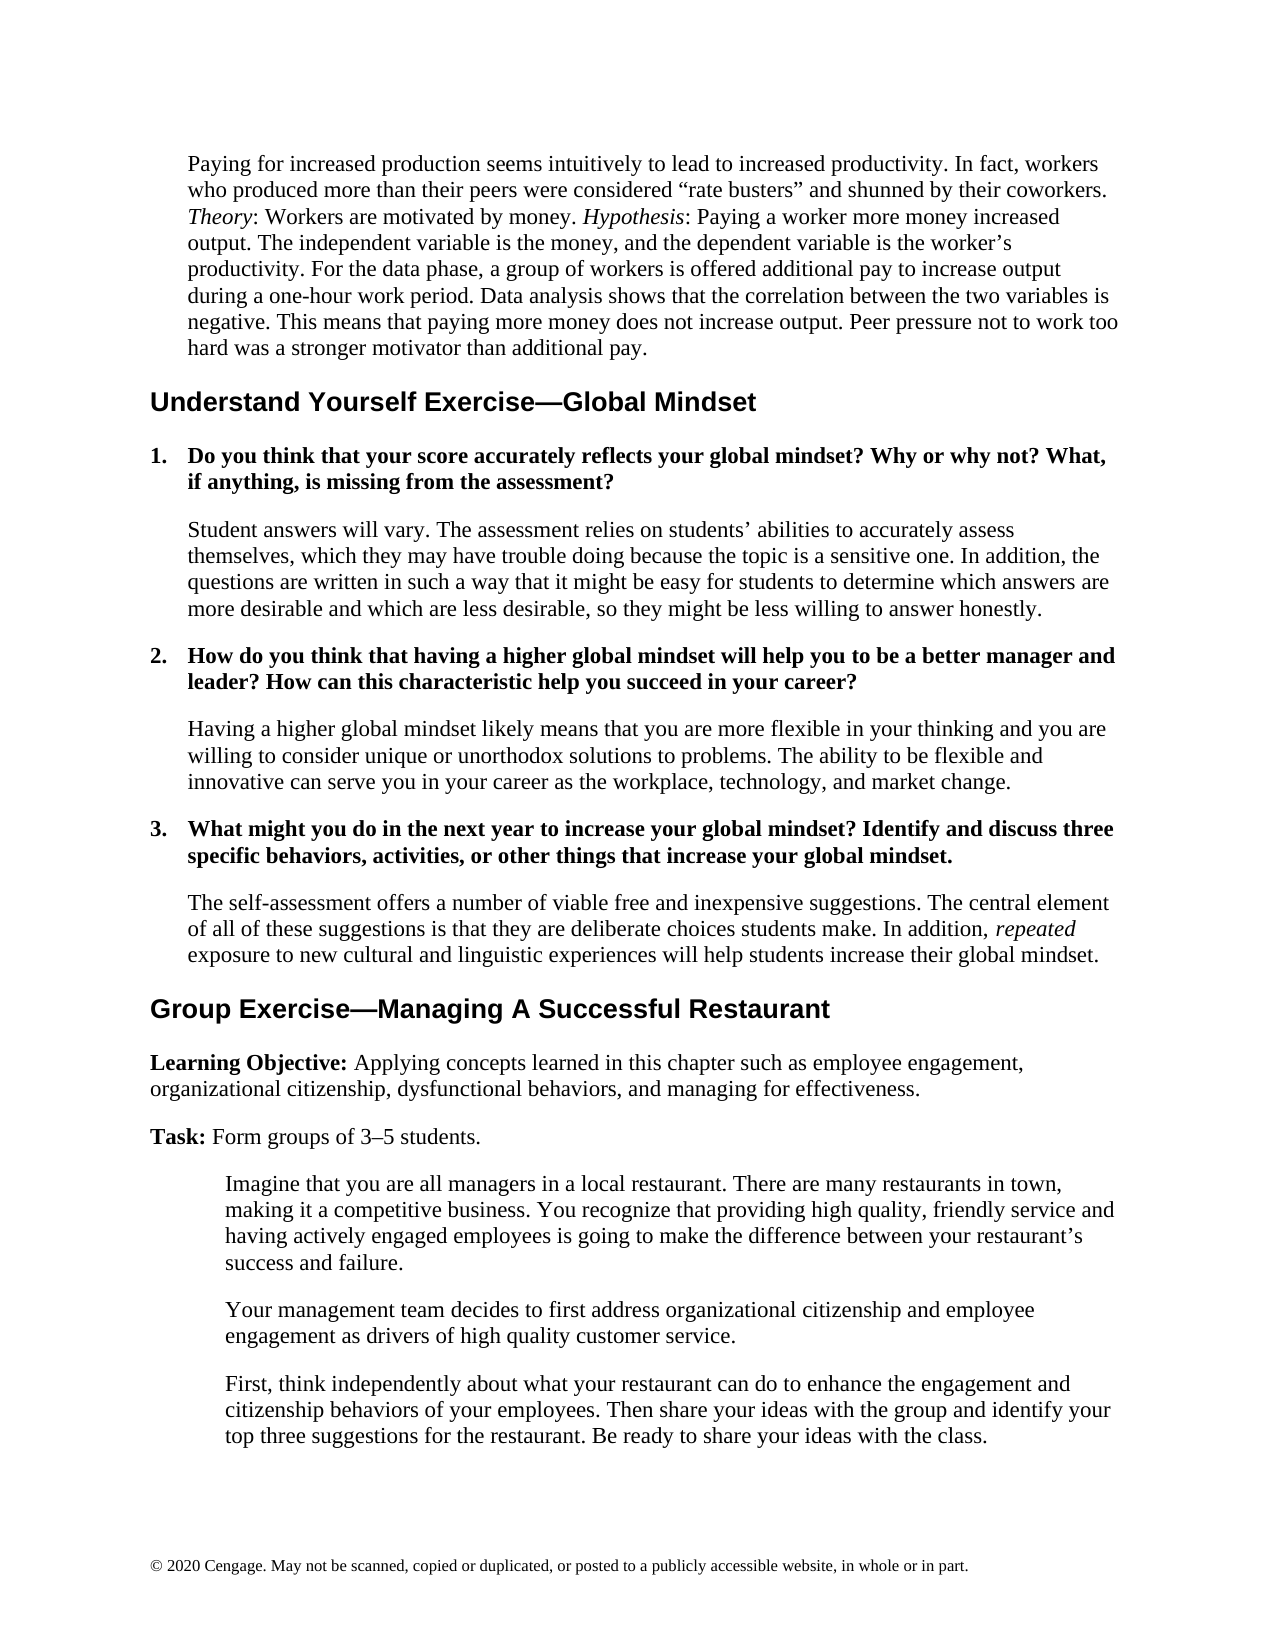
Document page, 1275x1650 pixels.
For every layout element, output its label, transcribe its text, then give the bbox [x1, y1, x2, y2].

text Your management team decides to first address organizational citizenship and employee engagement as drivers of high quality customer service. [225, 1296, 1125, 1349]
subtitle Group Exercise—Managing A Successful Restaurant [150, 993, 1125, 1024]
subtitle Understand Yourself Exercise—Global Mindset [150, 386, 1125, 417]
text Student answers will vary. The assessment relies on students’ abilities to accurately assess themselves, which they may have trouble doing because the topic is a sensitive one. In addition, the questions are written in such a way that it might be easy for students to determine which answers are more desirable and which are less desirable, so they might be less willing to answer honestly. [187, 516, 1125, 621]
text 1. Do you think that your score accurately reflects your global mindset? Why or why not? What, if anything, is missing from the assessment? [150, 442, 1125, 495]
text Having a higher global mindset likely means that you are more flexible in your thinking and you are willing to consider unique or unorthodox solutions to problems. The ability to be flexible and innovative can serve you in your career as the workplace, technology, and market change. [150, 715, 1125, 794]
text Imagine that you are all managers in a local restaurant. There are many restaurants in town, making it a competitive business. You recognize that providing high quality, friendly service and having actively engaged employees is going to make the difference between your restaurant’s success and failure. [225, 1170, 1125, 1275]
text 3. What might you do in the next year to increase your global mindset? Identify and discuss three specific behaviors, activities, or other things that increase your global mindset. [150, 815, 1125, 868]
text Learning Objective: Applying concepts learned in this chapter such as employee engagement, organizational citizenship, dysfunctional behaviors, and managing for effectiveness. [150, 1049, 1125, 1102]
text First, think independently about what your restaurant can do to enhance the engagement and citizenship behaviors of your employees. Then share your ideas with the group and identify your top three suggestions for the restaurant. Be ready to share your ideas with the class. [225, 1370, 1125, 1449]
text Paying for increased production seems intuitively to lead to increased productivity. In fact, workers who produced more than their peers were considered “rate busters” and shunned by their coworkers. Theory: Workers are motivated by money. Hypothesis: Paying a worker more money increased output. The independent variable is the money, and the dependent variable is the worker’s productivity. For the data phase, a group of workers is offered additional pay to increase output during a one-hour work period. Data analysis shows that the correlation between the two variables is negative. This means that paying more money does not increase output. Peer pressure not to work too hard was a stronger motivator than additional pay. [187, 150, 1125, 361]
text The self-assessment offers a number of viable free and inexpensive suggestions. The central element of all of these suggestions is that they are deliberate choices students make. In addition, repeated exposure to new cultural and linguistic experiences will help students increase their global mindset. [150, 889, 1125, 968]
text Task: Form groups of 3–5 students. [150, 1123, 1125, 1149]
text 2. How do you think that having a higher global mindset will help you to be a better manager and leader? How can this characteristic help you succeed in your career? [150, 642, 1125, 694]
